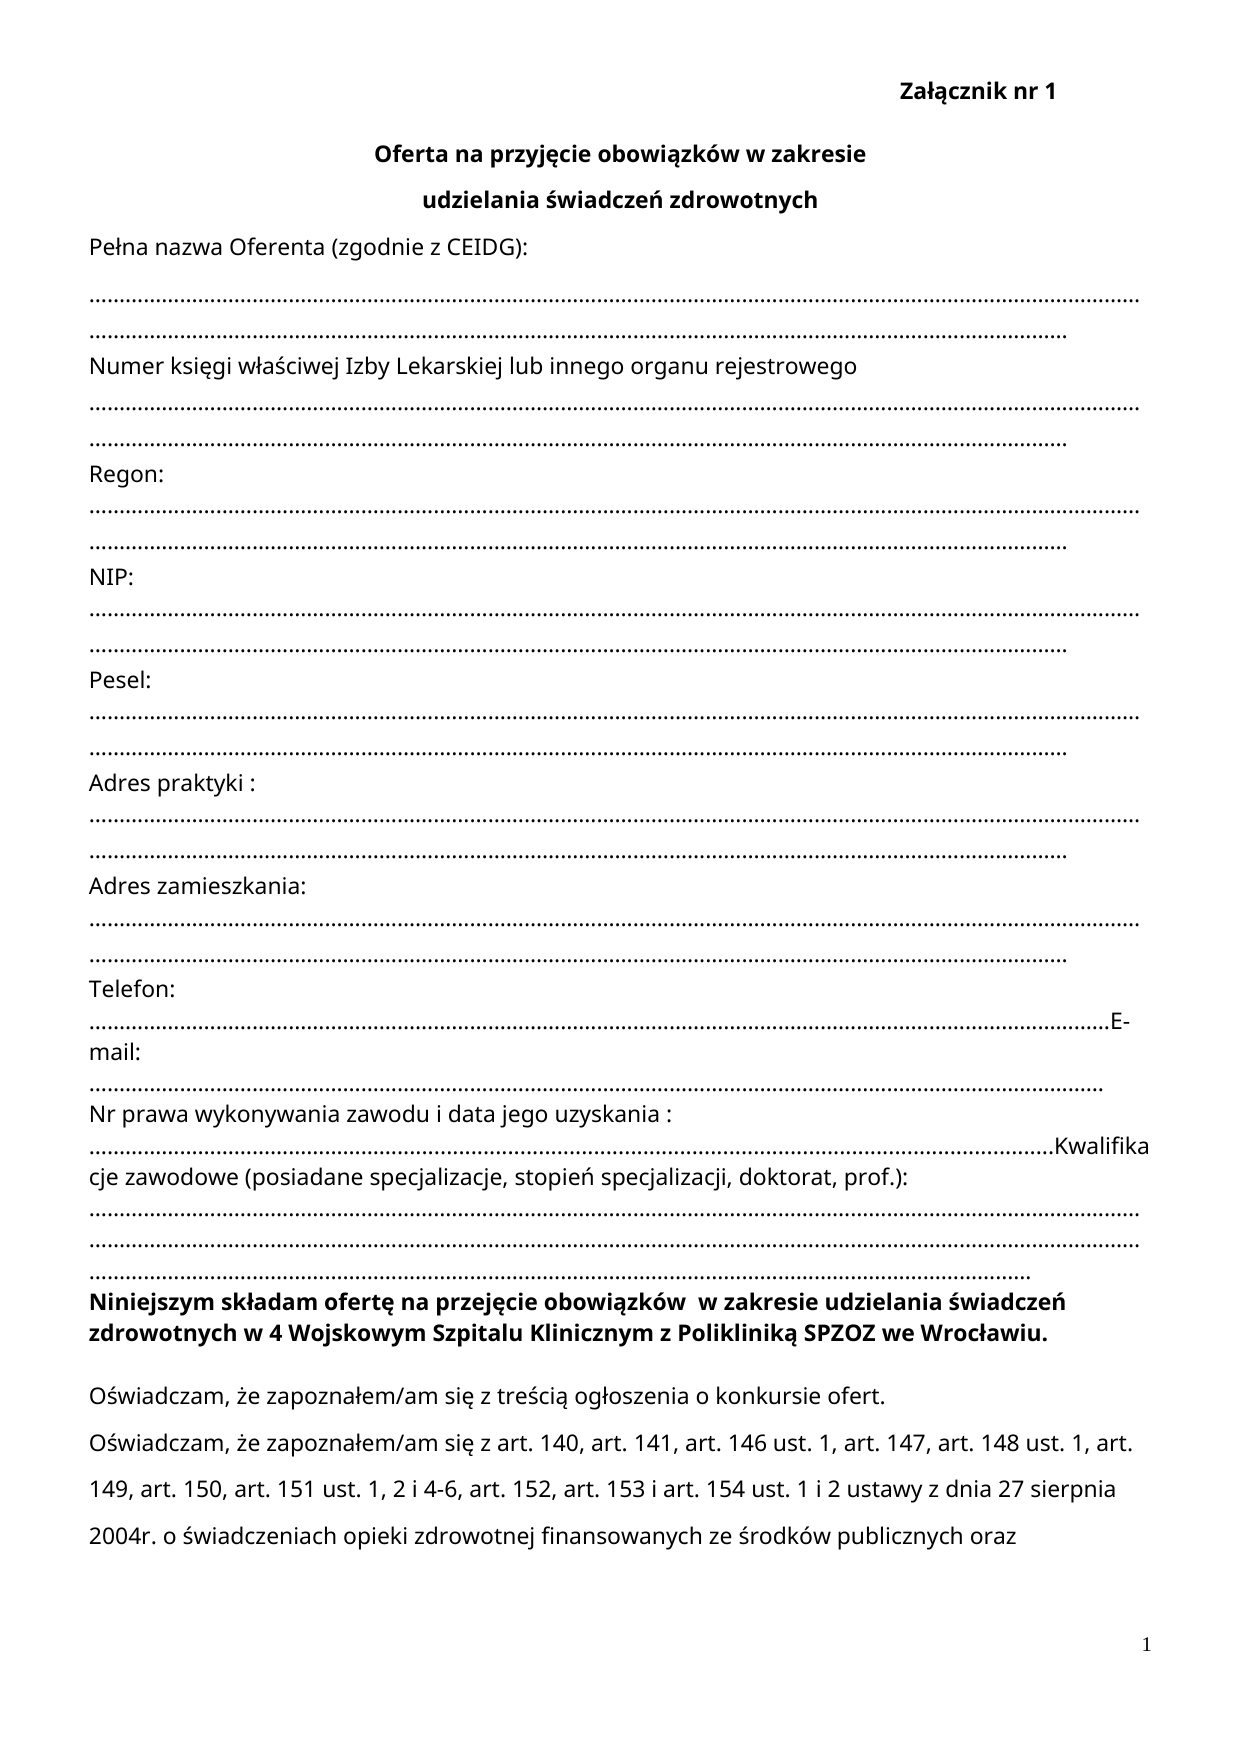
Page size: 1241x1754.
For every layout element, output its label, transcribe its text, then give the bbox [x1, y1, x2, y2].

text …………………………………………………………………………………………………….………………………………………………E-mail: [89, 1005, 1152, 1067]
text ………………………………………………………………………………………………………………………………………………………………………………………………………………………………………………………………………………………………………… [89, 278, 1152, 345]
text Pesel: [89, 664, 1152, 695]
text NIP: [89, 561, 1152, 592]
text Regon: [89, 458, 1152, 489]
text Nr prawa wykonywania zawodu i data jego uzyskania : [89, 1098, 1152, 1130]
text Pełna nazwa Oferenta (zgodnie z CEIDG): [89, 231, 1152, 262]
text ………………………………………………………………………………………………………………………………………………………………………………………………………………………………………………………………………………………………………… [89, 902, 1152, 969]
text ………………………………………………………………………………………………………………………………………………………………………………………………………………………………………………………………………………………………………… [89, 489, 1152, 556]
text Adres zamieszkania: [89, 870, 1152, 902]
text ……………………………………………………………………………………………………………………………………………………………………………………………………………………………………………………………………………………………………………………………………………………………………………………………………………………………………………………………… [89, 1192, 1152, 1286]
text …………………………………………………………………………………………………………………………………………………… [89, 1067, 1152, 1098]
text ………………………………………………………………………………………………………………………………………………………………………………………………………………………………………………………………………………………………………… [89, 592, 1152, 659]
text Adres praktyki : [89, 767, 1152, 798]
text Oferta na przyjęcie obowiązków w zakresie [89, 137, 1152, 169]
text Numer księgi właściwej Izby Lekarskiej lub innego organu rejestrowego ………………………………………………………………………………………………………………………………………………………………………………………………………………………………………………………………………………………………………… [89, 350, 1152, 453]
text ……………………………………………...........................................................................................................Kwalifikacje zawodowe (posiadane specjalizacje, stopień specjalizacji, doktorat, prof.): [89, 1130, 1152, 1192]
text ………………………………………………………………………………………………………………………………………………………………………………………………………………………………………………………………………………………………………… [89, 798, 1152, 866]
text Telefon: [89, 973, 1152, 1005]
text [89, 1427, 1152, 1552]
text Oświadczam, że zapoznałem/am się z treścią ogłoszenia o konkursie ofert. [89, 1380, 1152, 1411]
text Załącznik nr 1 [900, 75, 1152, 137]
text udzielania świadczeń zdrowotnych [89, 184, 1152, 216]
text Niniejszym składam ofertę na przejęcie obowiązków w zakresie udzielania świadczeń zdrowotnych w 4 Wojskowym Szpitalu Klinicznym z Polikliniką SPZOZ we Wrocławiu. [89, 1286, 1152, 1348]
text ………………………………………………………………………………………………………………………………………………………………………………………………………………………………………………………………………………………………………… [89, 695, 1152, 762]
